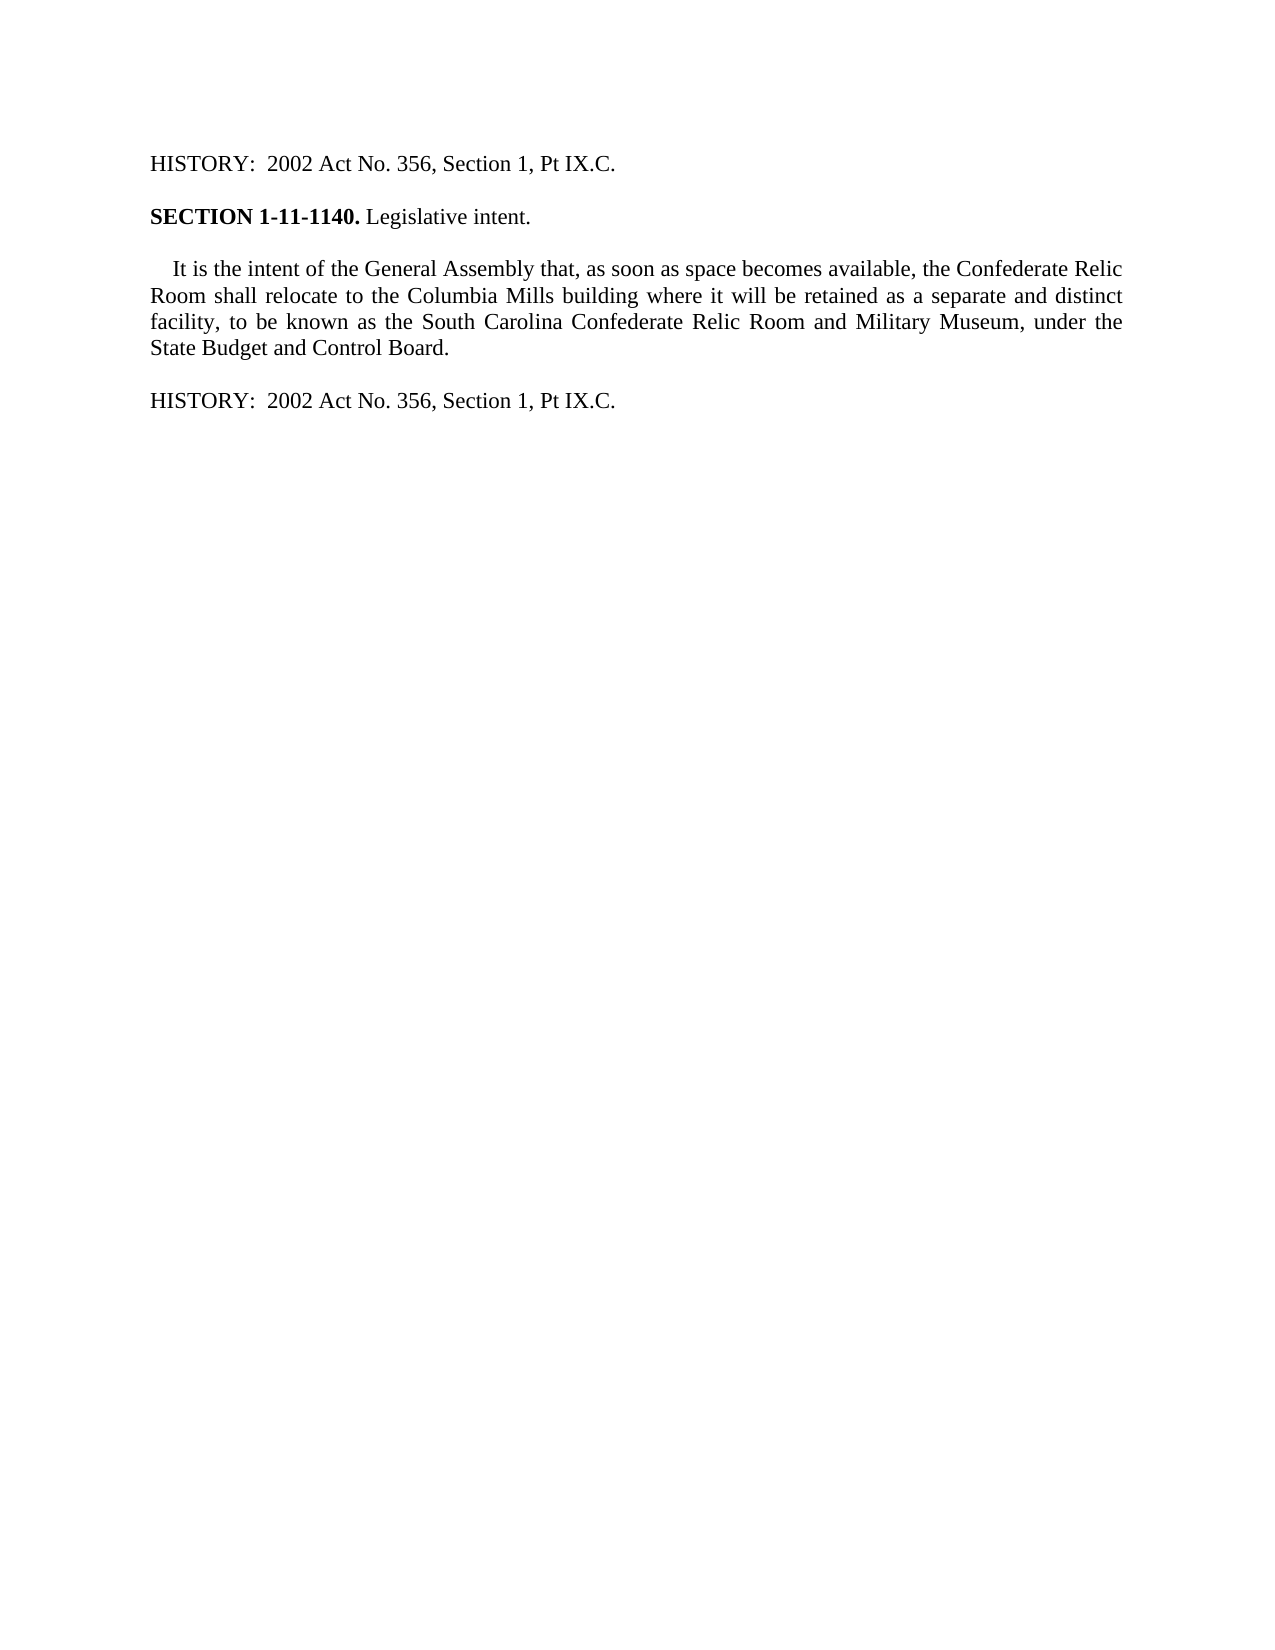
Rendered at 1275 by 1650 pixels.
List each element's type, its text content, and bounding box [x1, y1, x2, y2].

text SECTION 1-11-1140. Legislative intent. [150, 203, 1125, 229]
text HISTORY: 2002 Act No. 356, Section 1, Pt IX.C. [150, 387, 1125, 413]
text HISTORY: 2002 Act No. 356, Section 1, Pt IX.C. [150, 150, 1125, 176]
text It is the intent of the General Assembly that, as soon as space becomes available, the Confederate Relic Room shall relocate to the Columbia Mills building where it will be retained as a separate and distinct facility, to be known as the South Carolina Confederate Relic Room and Military Museum, under the State Budget and Control Board. [150, 255, 1125, 361]
